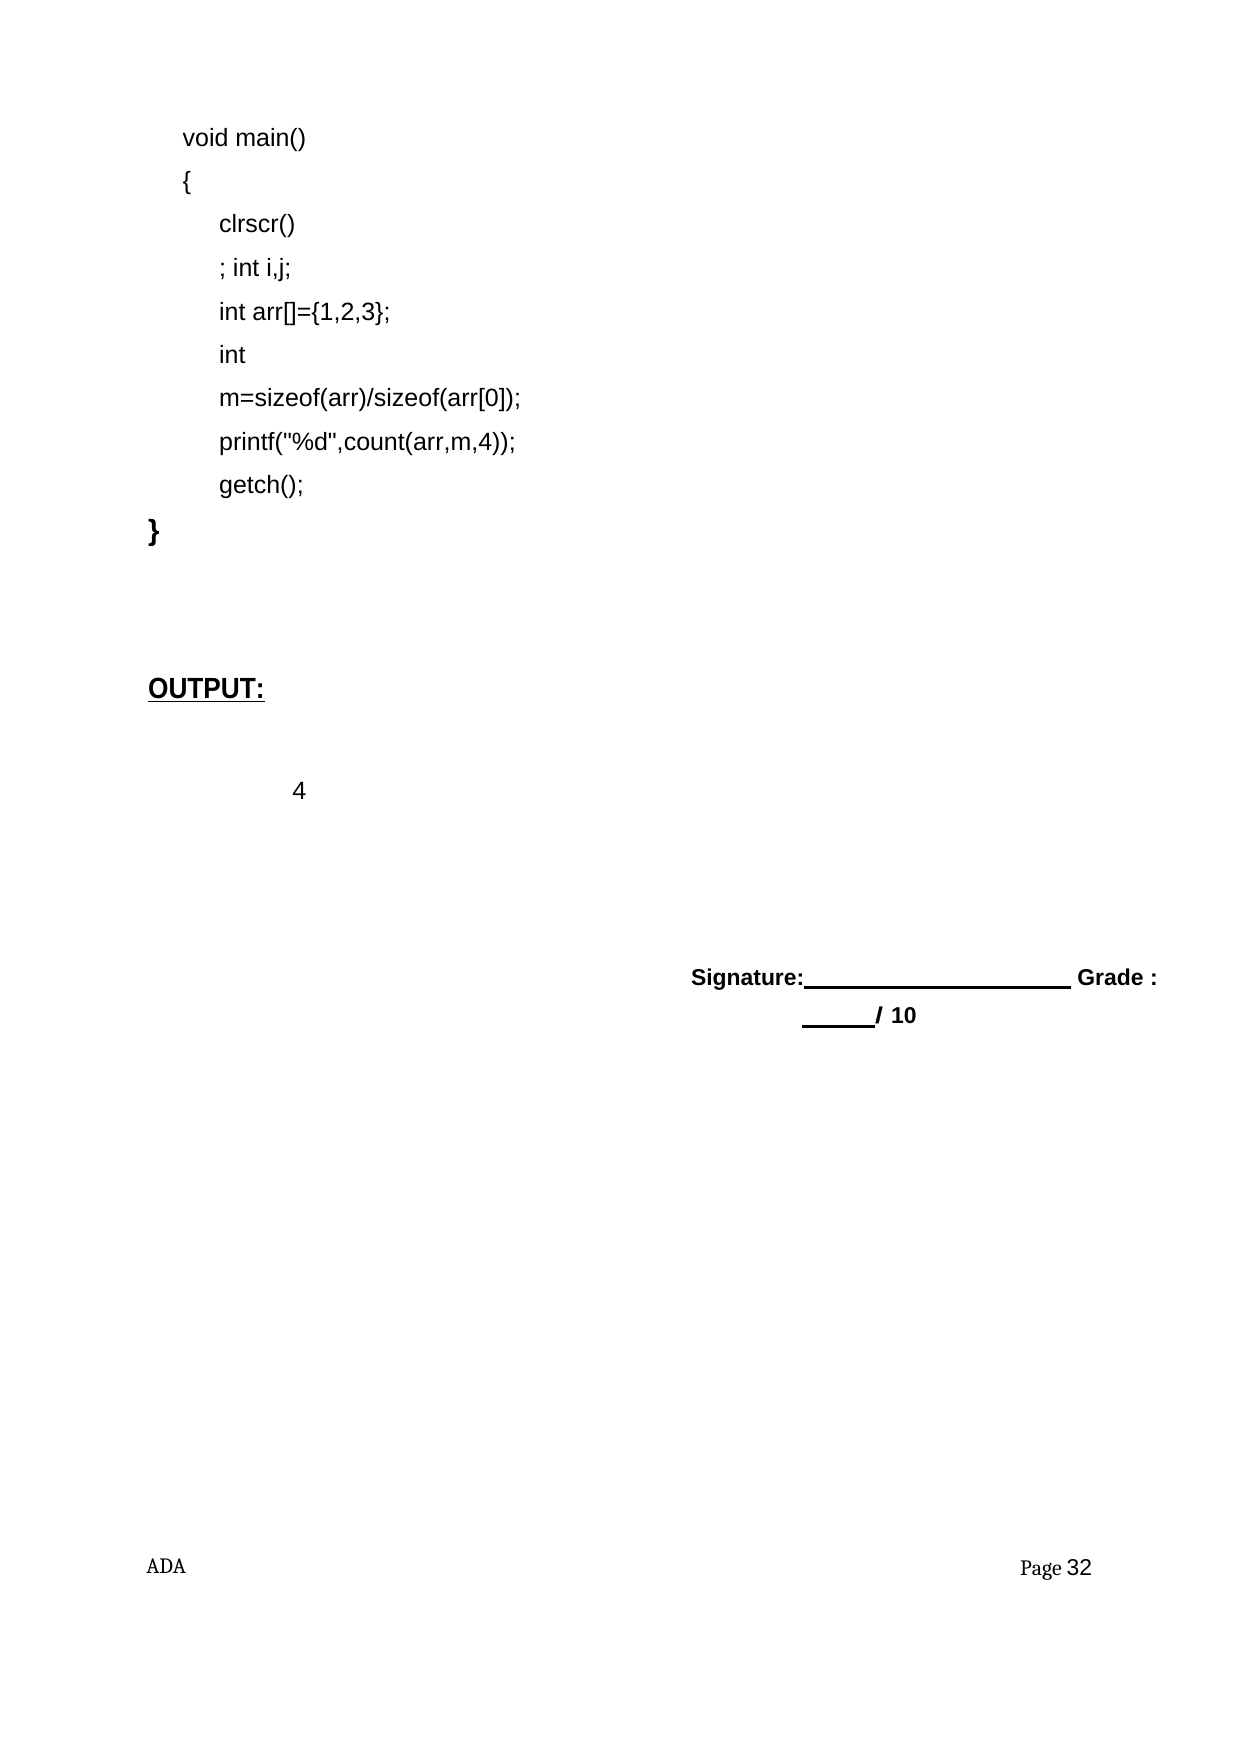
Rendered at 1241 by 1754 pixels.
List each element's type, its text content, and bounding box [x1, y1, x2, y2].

text 4 [292, 776, 1119, 805]
subtitle OUTPUT: [148, 672, 1119, 705]
subtitle } [148, 513, 1119, 547]
text void main() [182, 123, 1119, 152]
text { [182, 166, 1119, 195]
text int m=sizeof(arr)/sizeof(arr[0]); printf("%d",count(arr,m,4)); getch(); [219, 340, 553, 499]
text Signature: Grade : / 10 [691, 963, 1063, 1029]
text clrscr(); int i,j; [219, 209, 297, 281]
text int arr[]={1,2,3}; [219, 297, 1119, 326]
